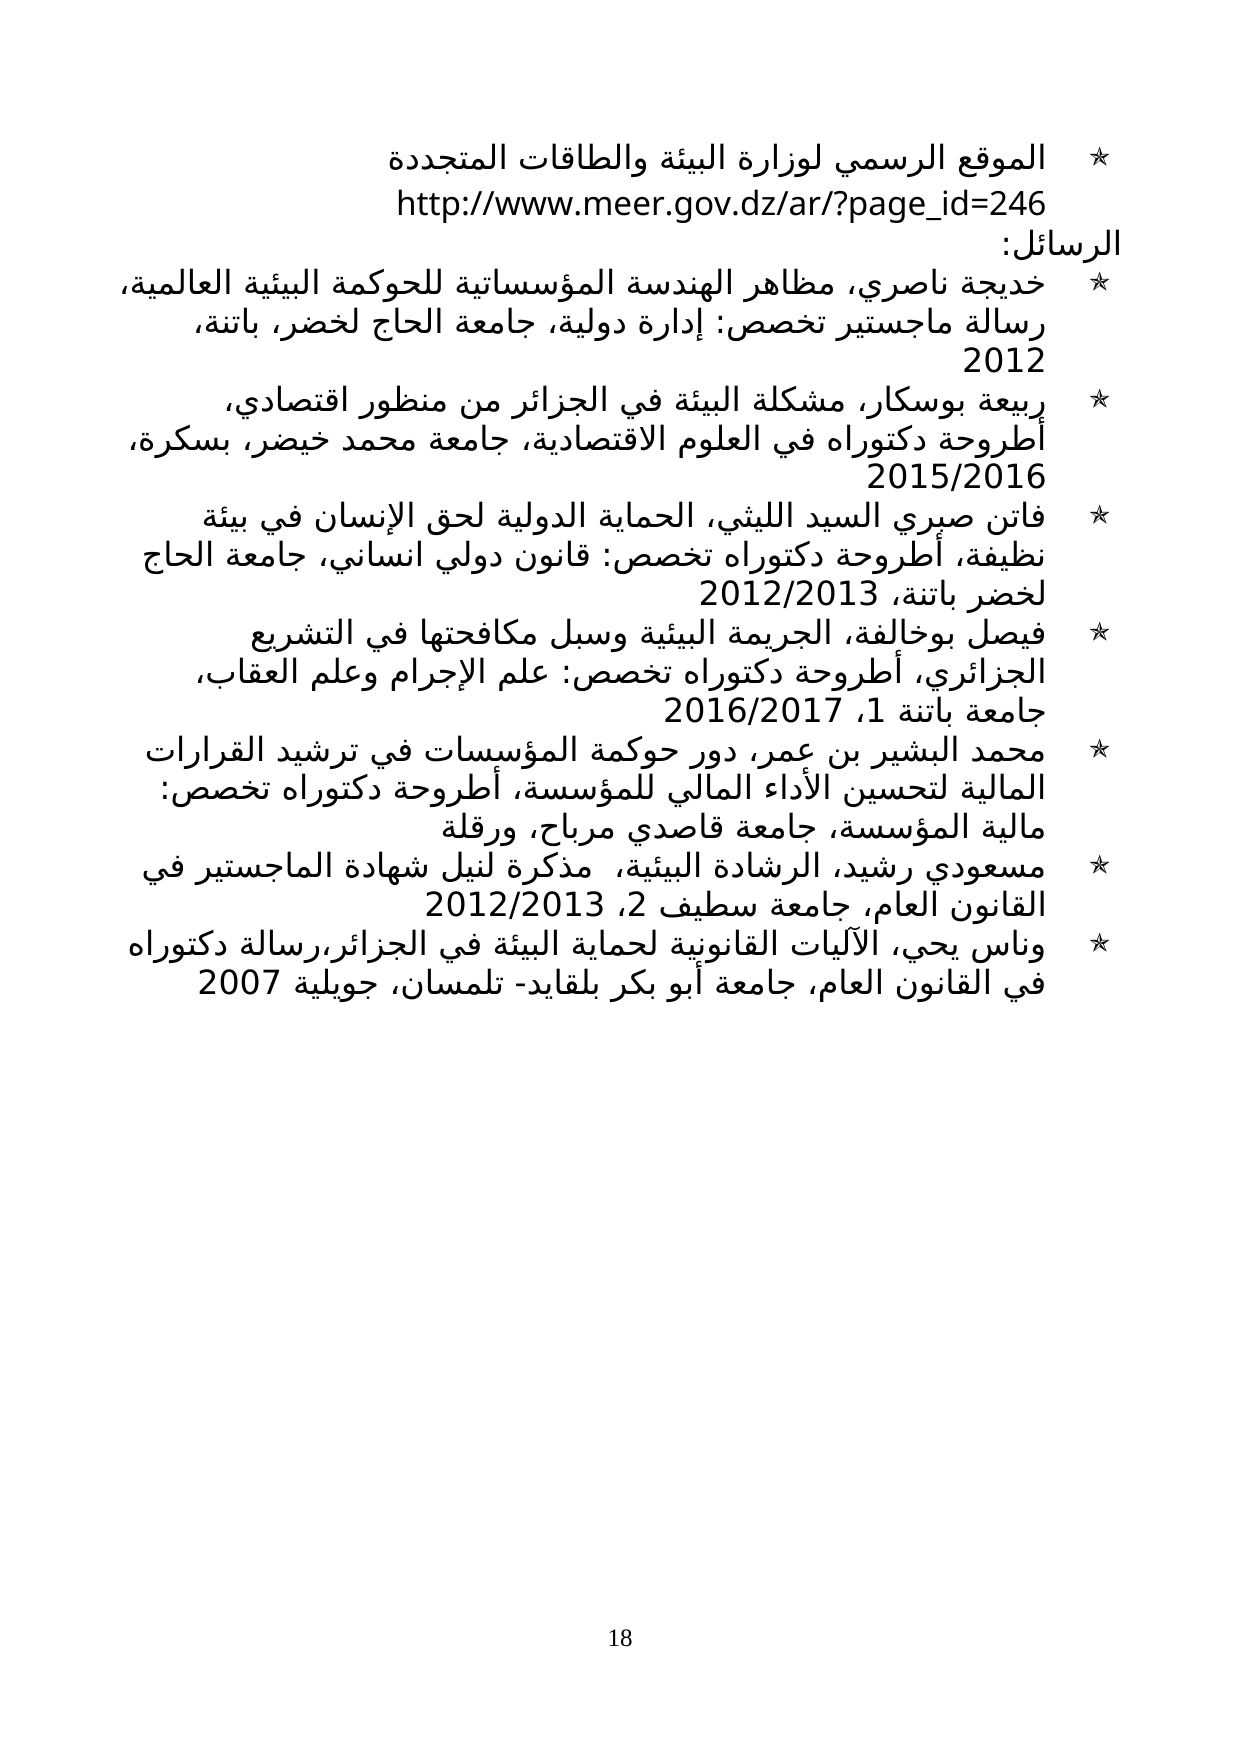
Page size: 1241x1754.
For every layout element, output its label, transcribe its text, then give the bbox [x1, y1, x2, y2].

list محمد البشير بن عمر، دور حوكمة المؤسسات في ترشيد القرارات المالية لتحسين الأداء المالي للمؤسسة، أطروحة دكتوراه تخصص: مالية المؤسسة، جامعة قاصدي مرباح، ورقلة [118, 730, 1084, 847]
list الموقع الرسمي لوزارة البيئة والطاقات المتجددة http://www.meer.gov.dz/ar/?page_id=246 [118, 134, 1084, 225]
list فاتن صبري السيد الليثي، الحماية الدولية لحق الإنسان في بيئة نظيفة، أطروحة دكتوراه تخصص: قانون دولي انساني، جامعة الحاج لخضر باتنة، 2012/2013 [118, 497, 1084, 613]
list مسعودي رشيد، الرشادة البيئية، مذكرة لنيل شهادة الماجستير في القانون العام، جامعة سطيف 2، 2012/2013 [118, 847, 1084, 924]
list فيصل بوخالفة، الجريمة البيئية وسبل مكافحتها في التشريع الجزائري، أطروحة دكتوراه تخصص: علم الإجرام وعلم العقاب، جامعة باتنة 1، 2016/2017 [118, 613, 1084, 730]
list ربيعة بوسكار، مشكلة البيئة في الجزائر من منظور اقتصادي، أطروحة دكتوراه في العلوم الاقتصادية، جامعة محمد خيضر، بسكرة، 2015/2016 [118, 380, 1084, 497]
list خديجة ناصري، مظاهر الهندسة المؤسساتية للحوكمة البيئية العالمية، رسالة ماجستير تخصص: إدارة دولية، جامعة الحاج لخضر، باتنة، 2012 [118, 264, 1084, 380]
list وناس يحي، الآليات القانونية لحماية البيئة في الجزائر،رسالة دكتوراه في القانون العام، جامعة أبو بكر بلقايد- تلمسان، جويلية 2007 [118, 924, 1084, 1002]
text الرسائل: [118, 225, 1122, 264]
